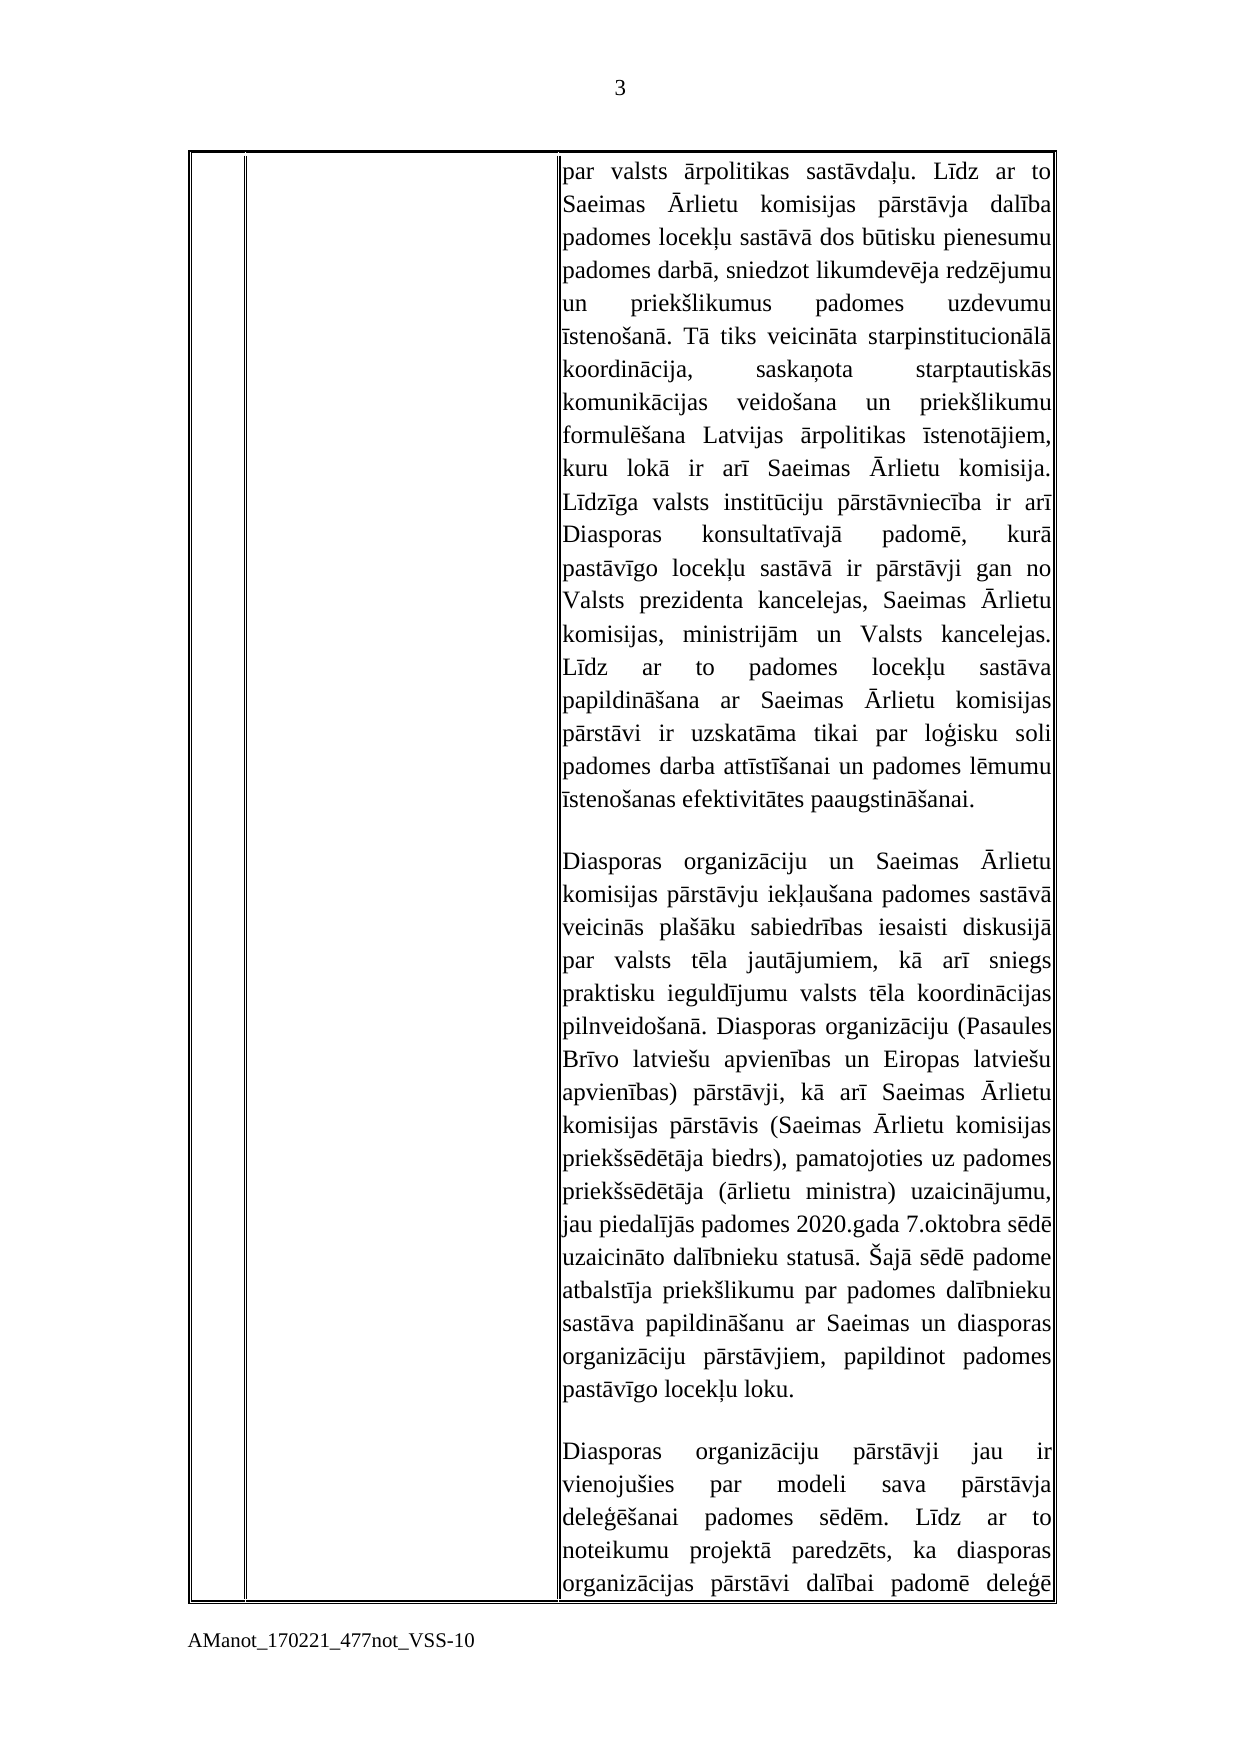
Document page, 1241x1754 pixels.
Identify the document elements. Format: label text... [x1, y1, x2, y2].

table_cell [246, 152, 559, 1600]
table_cell 2. [192, 153, 246, 1600]
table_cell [559, 153, 1053, 1600]
